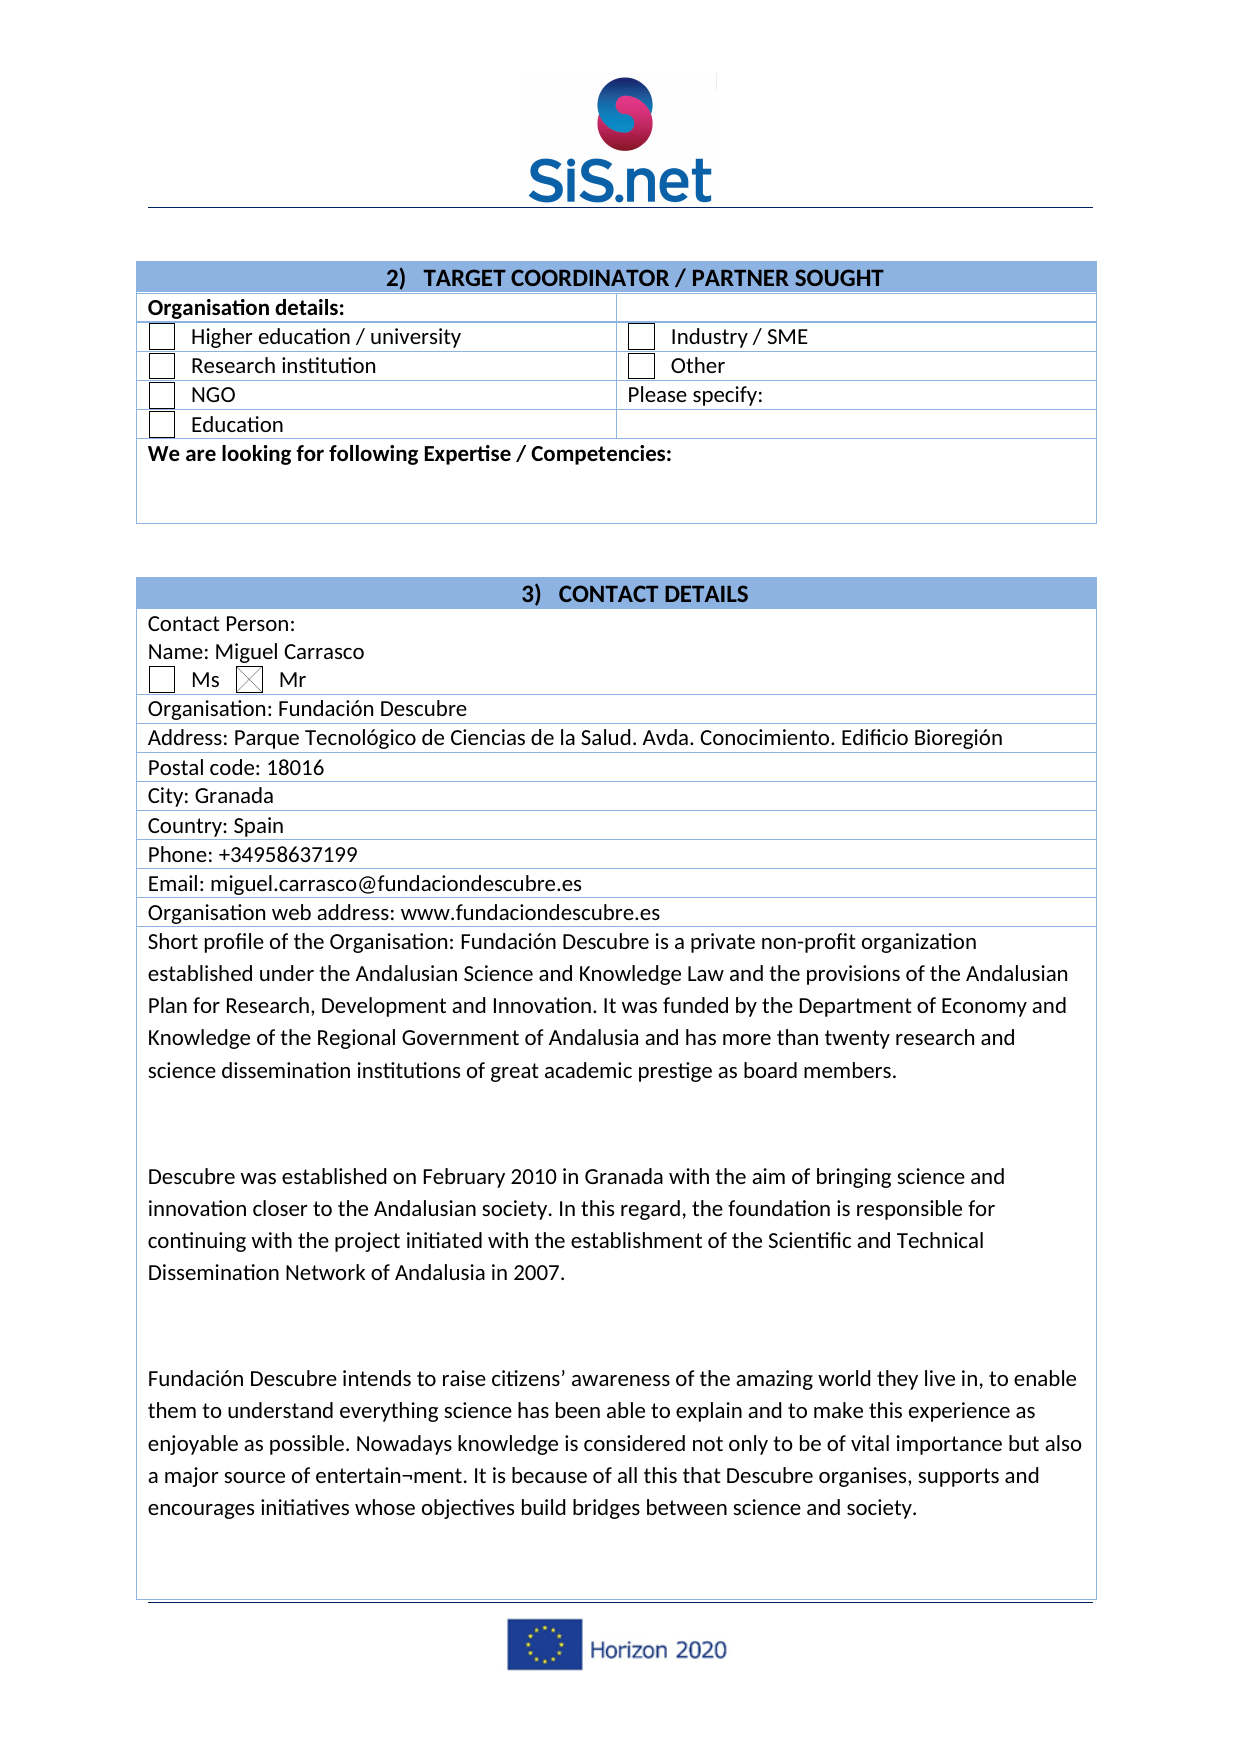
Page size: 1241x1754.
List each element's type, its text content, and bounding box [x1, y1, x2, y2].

table_header TARGET COORDINATOR / PARTNER SOUGHT [137, 262, 1096, 292]
table_cell Research institution [137, 352, 616, 379]
table_cell Industry / SME [617, 323, 1096, 351]
table_cell [617, 410, 1096, 438]
table_cell Postal code: 18016 [137, 753, 1096, 781]
table_header CONTACT DETAILS [137, 578, 1096, 608]
picture [495, 1604, 745, 1681]
table_cell We are looking for following Expertise / Competencies: [137, 439, 1096, 523]
table_cell NGO [137, 381, 616, 409]
table_cell Please specify: [617, 381, 1096, 409]
table_cell Education [137, 410, 616, 438]
table_cell Other [617, 352, 1096, 379]
table_cell Organisation web address: www.fundaciondescubre.es [137, 898, 1096, 926]
table_cell Email: miguel.carrasco@fundaciondescubre.es [137, 869, 1096, 897]
table_cell [617, 294, 1096, 321]
table_cell Higher education / university [137, 323, 616, 351]
picture [523, 73, 717, 205]
table_cell Address: Parque Tecnológico de Ciencias de la Salud. Avda. Conocimiento. Edificio Bioregión [137, 724, 1096, 752]
table_cell Organisation details: [137, 294, 616, 321]
table_cell Organisation: Fundación Descubre [137, 695, 1096, 722]
table_cell Phone: +34958637199 [137, 840, 1096, 868]
table_cell City: Granada [137, 782, 1096, 810]
table_cell Contact Person: Name: Miguel Carrasco Ms Mr [137, 609, 1096, 693]
table_cell Country: Spain [137, 811, 1096, 839]
